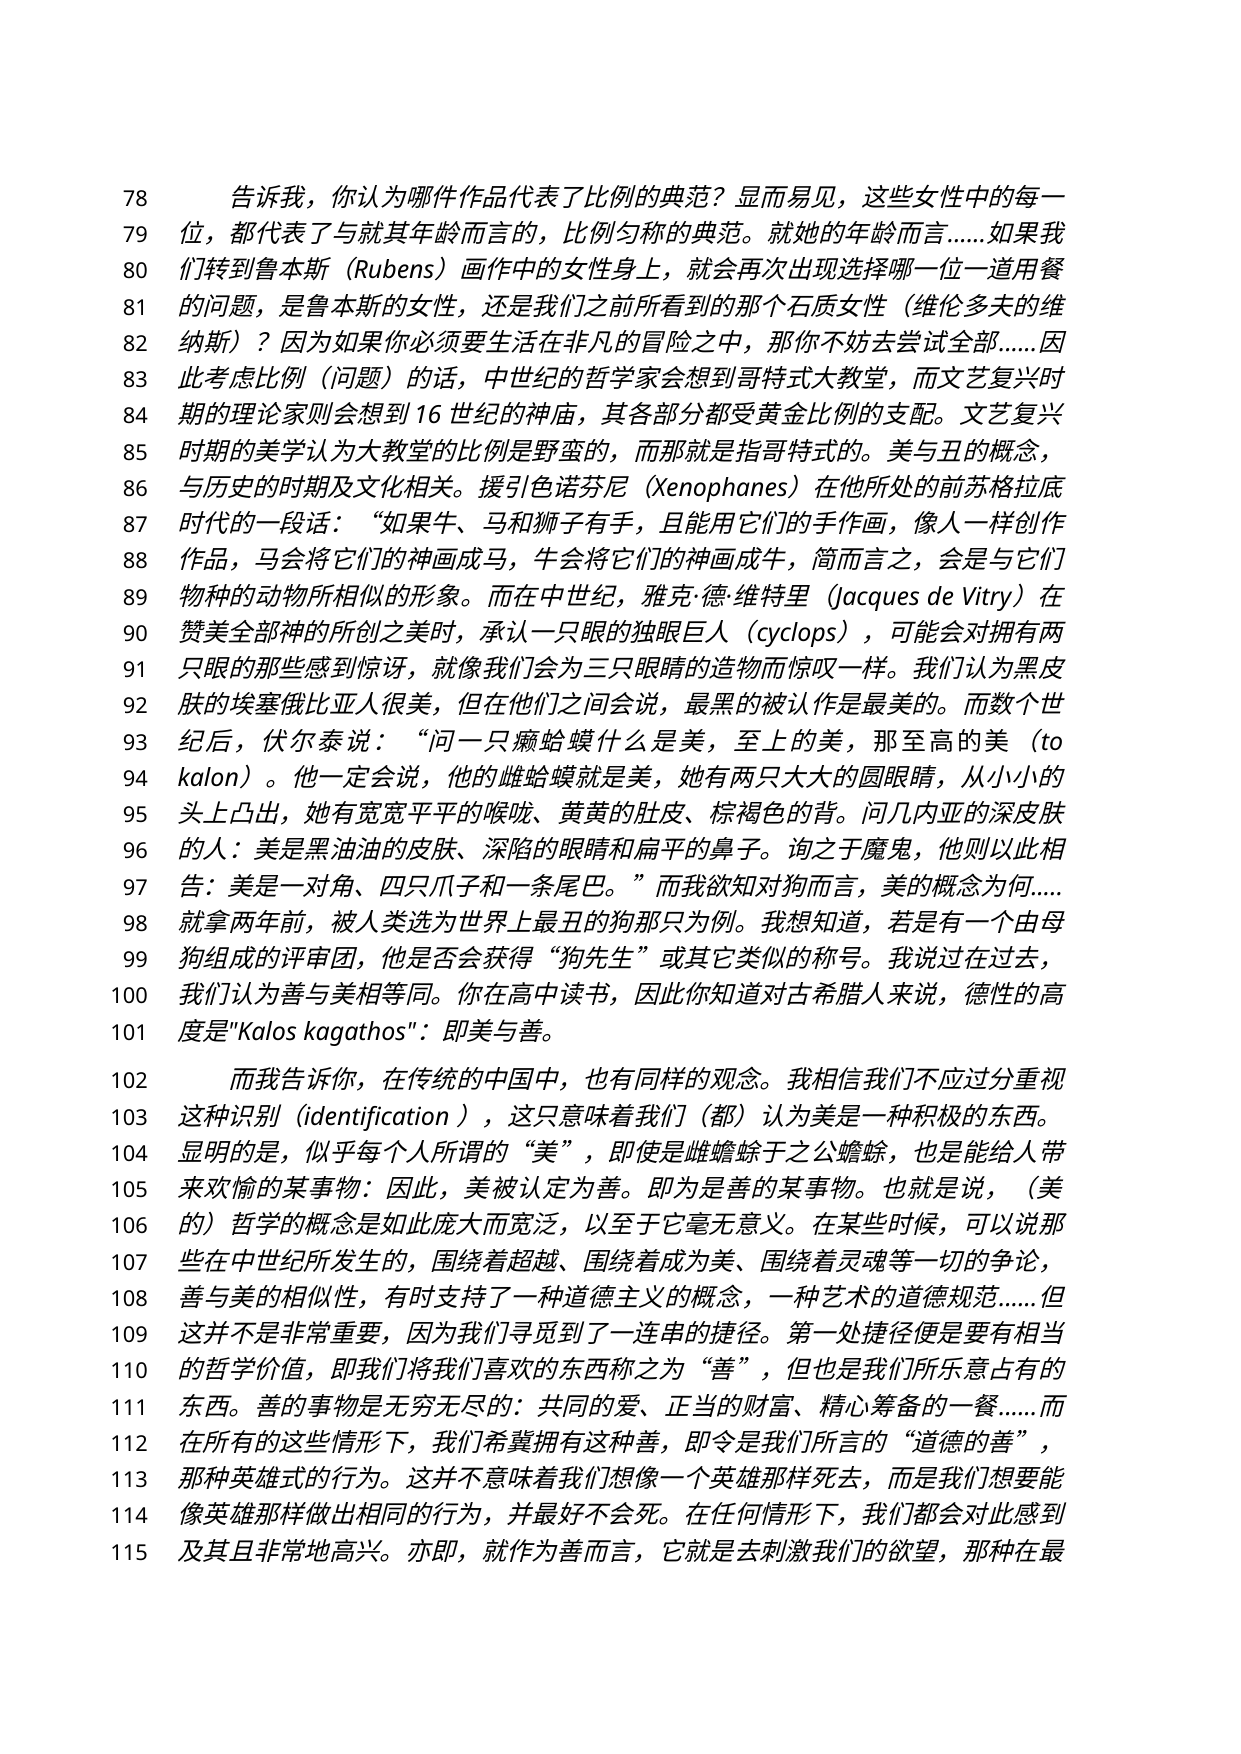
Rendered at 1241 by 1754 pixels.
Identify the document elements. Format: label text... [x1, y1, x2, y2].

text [177, 1060, 1063, 1567]
text 告诉我，你认为哪件作品代表了比例的典范？显而易见，这些女性中的每一位，都代表了与就其年龄而言的，比例匀称的典范。就她的年龄而言......如果我们转到鲁本斯（Rubens）画作中的女性身上，就会再次出现选择哪一位一道用餐的问题，是鲁本斯的女性，还是我们之前所看到的那个石质女性（维伦多夫的维纳斯）？因为如果你必须要生活在非凡的冒险之中，那你不妨去尝试全部......因此考虑比例（问题）的话，中世纪的哲学家会想到哥特式大教堂，而文艺复兴时期的理论家则会想到16世纪的神庙，其各部分都受黄金比例的支配。文艺复兴时期的美学认为大教堂的比例是野蛮的，而那就是指哥特式的。美与丑的概念，与历史的时期及文化相关。援引色诺芬尼（Xenophanes）在他所处的前苏格拉底时代的一段话：“如果牛、马和狮子有手，且能用它们的手作画，像人一样创作作品，马会将它们的神画成马，牛会将它们的神画成牛，简而言之，会是与它们物种的动物所相似的形象。而在中世纪，雅克·德·维特里（Jacques de Vitry）在赞美全部神的所创之美时，承认一只眼的独眼巨人（cyclops），可能会对拥有两只眼的那些感到惊讶，就像我们会为三只眼睛的造物而惊叹一样。我们认为黑皮肤的埃塞俄比亚人很美，但在他们之间会说，最黑的被认作是最美的。而数个世纪后，伏尔泰说：“问一只癞蛤蟆什么是美，至上的美，那至高的美（to kalon）。他一定会说，他的雌蛤蟆就是美，她有两只大大的圆眼睛，从小小的头上凸出，她有宽宽平平的喉咙、黄黄的肚皮、棕褐色的背。问几内亚的深皮肤的人：美是黑油油的皮肤、深陷的眼睛和扁平的鼻子。询之于魔鬼，他则以此相告：美是一对角、四只爪子和一条尾巴。”而我欲知对狗而言，美的概念为何.....就拿两年前，被人类选为世界上最丑的狗那只为例。我想知道，若是有一个由母狗组成的评审团，他是否会获得“狗先生”或其它类似的称号。我说过在过去，我们认为善与美相等同。你在高中读书，因此你知道对古希腊人来说，德性的高度是"Kalos kagathos"：即美与善。 [177, 177, 1063, 1047]
